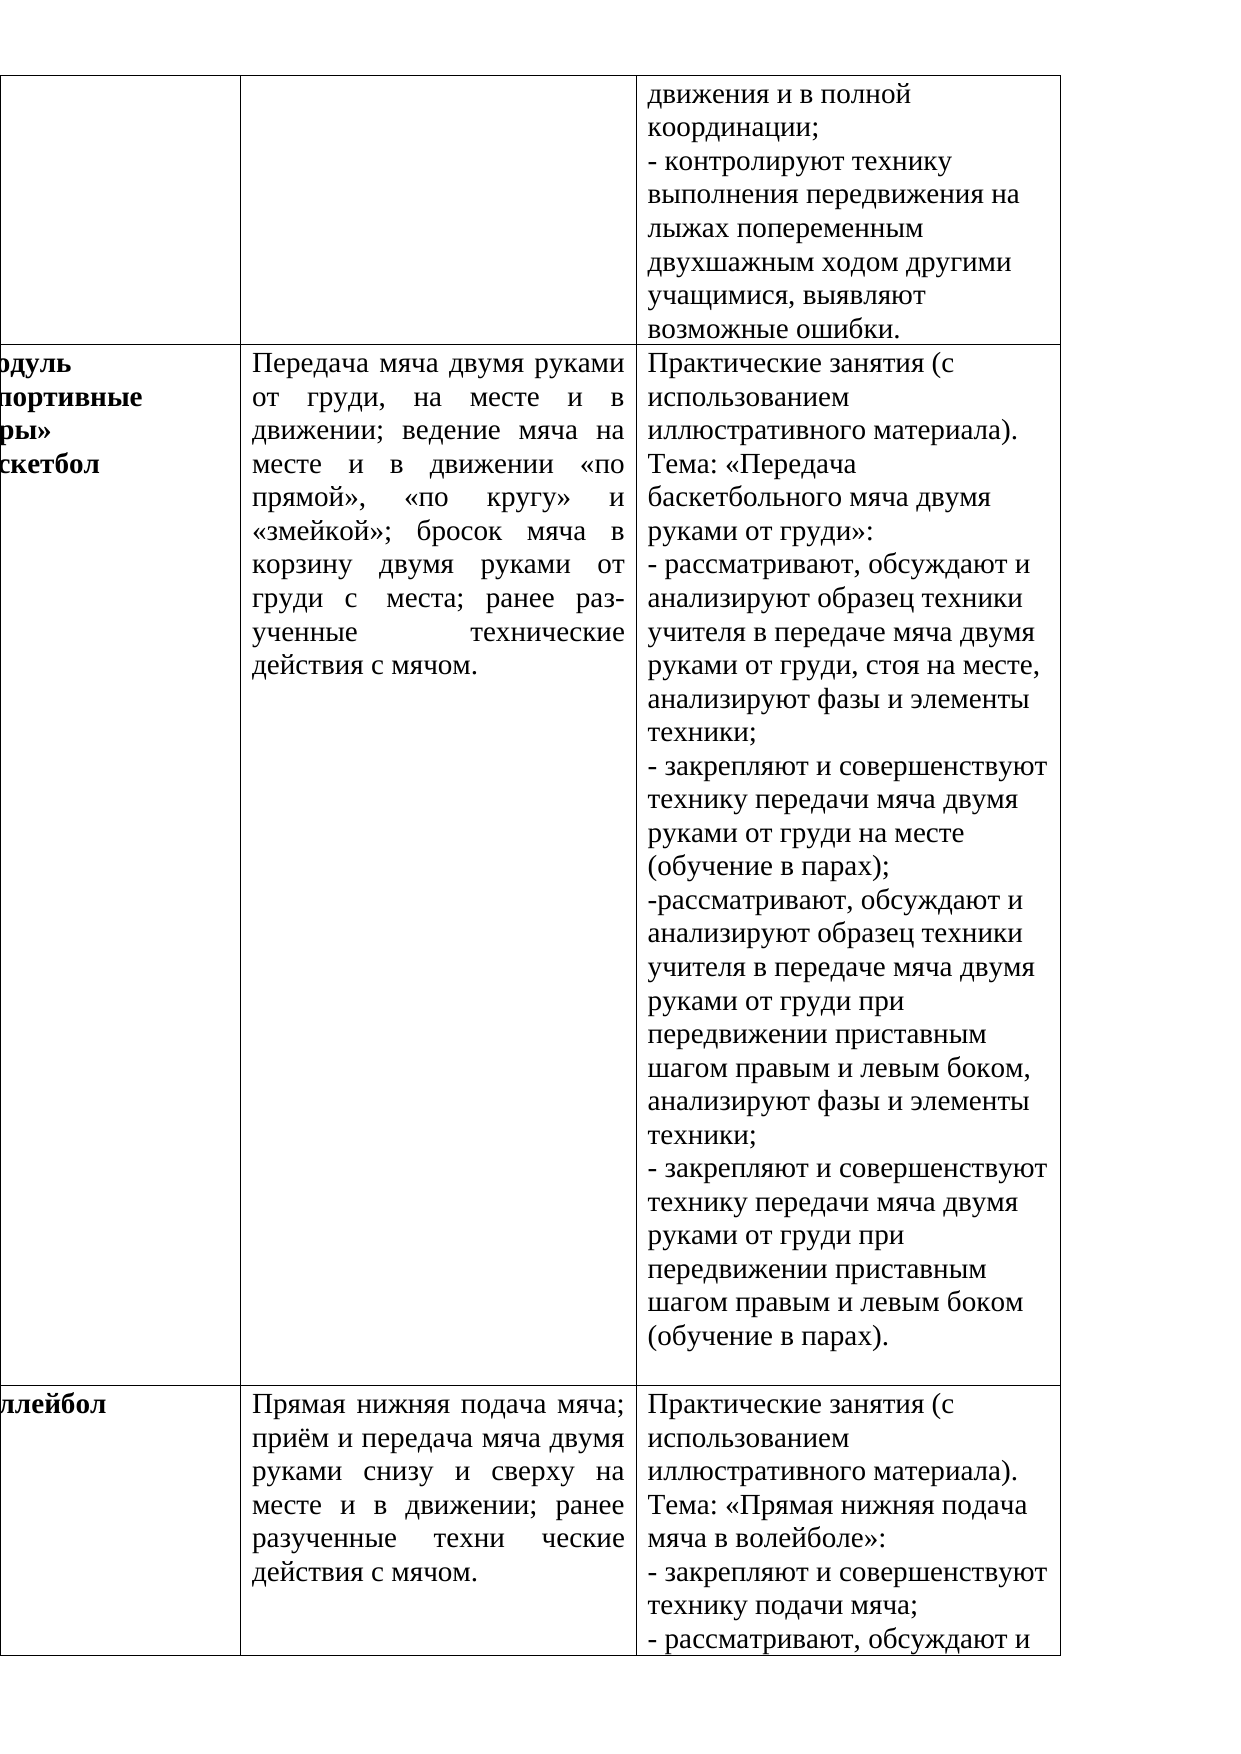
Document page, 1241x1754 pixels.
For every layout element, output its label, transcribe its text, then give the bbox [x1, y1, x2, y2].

table_cell Передача мяча двумя руками от груди, на месте и в движении; ведение мяча на месте и в движении «по прямой», «по кругу» и «змейкой»; бросок мяча в корзину двумя руками от груди с места; ранее раз- ученные технические действия с мячом. [241, 345, 636, 1385]
table_cell воллейбол [1, 1386, 240, 1654]
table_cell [637, 76, 1060, 344]
table_cell Модуль «спортивные игры» баскетбол [1, 345, 240, 1385]
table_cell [241, 1386, 636, 1654]
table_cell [1, 76, 240, 344]
table_cell Практические занятия (с использованием иллюстративного материала). Тема: «Передача баскетбольного мяча двумя руками от груди»: - рассматривают, обсуждают и анализируют образец техники учителя в передаче мяча двумя руками от груди, стоя на месте, анализируют фазы и элементы техники; - закрепляют и совершенствуют технику передачи мяча двумя руками от груди на месте (обучение в парах); -рассматривают, обсуждают и анализируют образец техники учителя в передаче мяча двумя руками от груди при передвижении приставным шагом правым и левым боком, анализируют фазы и элементы техники; - закрепляют и совершенствуют технику передачи мяча двумя руками от груди при передвижении приставным шагом правым и левым боком (обучение в парах). [637, 345, 1060, 1385]
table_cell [241, 76, 636, 344]
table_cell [637, 1386, 1060, 1654]
